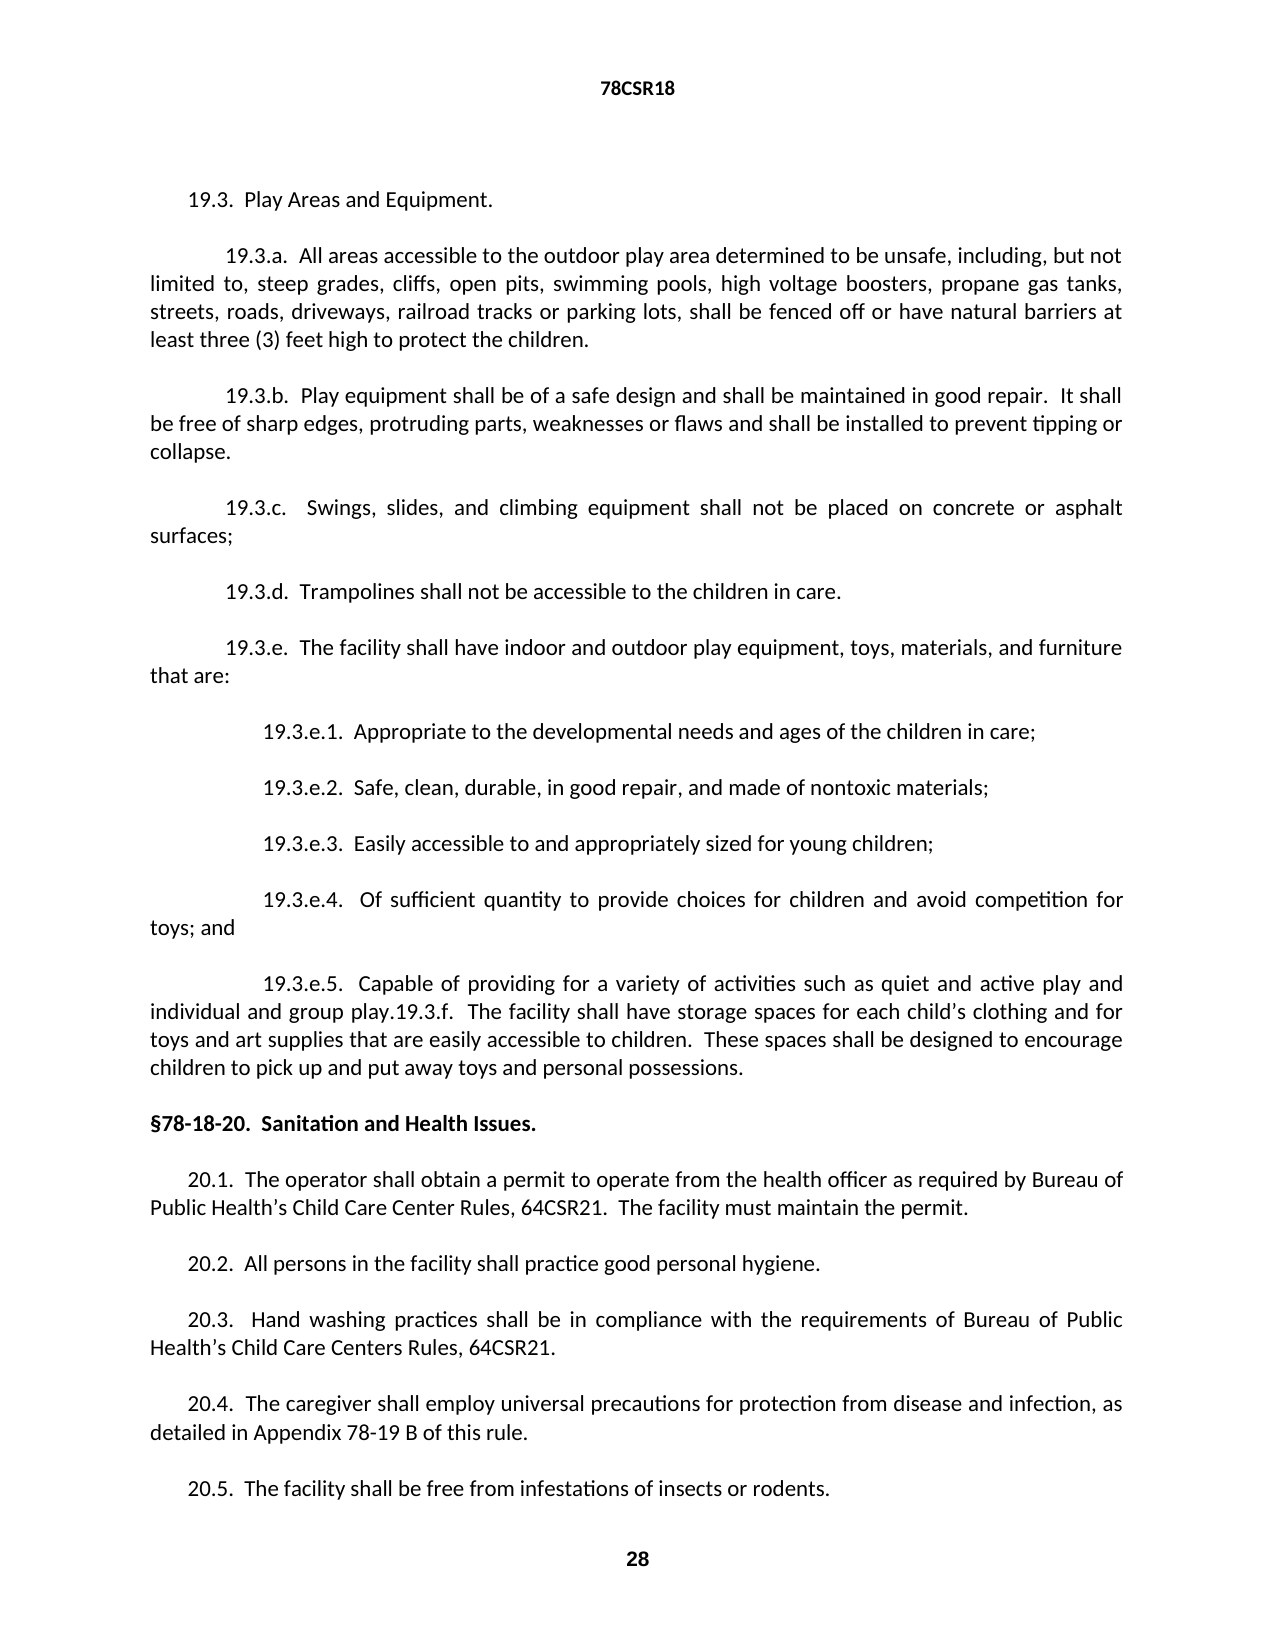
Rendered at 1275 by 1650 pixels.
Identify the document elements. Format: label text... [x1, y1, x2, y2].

text 19.3.e.5. Capable of providing for a variety of activities such as quiet and active play and individual and group play.19.3.f. The facility shall have storage spaces for each child’s clothing and for toys and art supplies that are easily accessible to children. These spaces shall be designed to encourage children to pick up and put away toys and personal possessions. [150, 969, 1125, 1081]
text 19.3.a. All areas accessible to the outdoor play area determined to be unsafe, including, but not limited to, steep grades, cliffs, open pits, swimming pools, high voltage boosters, propane gas tanks, streets, roads, driveways, railroad tracks or parking lots, shall be fenced off or have natural barriers at least three (3) feet high to protect the children. [150, 241, 1125, 353]
text 19.3.b. Play equipment shall be of a safe design and shall be maintained in good repair. It shall be free of sharp edges, protruding parts, weaknesses or flaws and shall be installed to prevent tipping or collapse. [150, 381, 1125, 465]
text 19.3.d. Trampolines shall not be accessible to the children in care. [150, 577, 1125, 605]
text §78-18-20. Sanitation and Health Issues. [150, 1109, 1125, 1137]
text 19.3. Play Areas and Equipment. [150, 185, 1125, 213]
text 19.3.e.2. Safe, clean, durable, in good repair, and made of nontoxic materials; [150, 773, 1125, 801]
text 20.2. All persons in the facility shall practice good personal hygiene. [150, 1249, 1125, 1277]
text 19.3.c. Swings, slides, and climbing equipment shall not be placed on concrete or asphalt surfaces; [150, 493, 1125, 549]
text 20.3. Hand washing practices shall be in compliance with the requirements of Bureau of Public Health’s Child Care Centers Rules, 64CSR21. [150, 1306, 1125, 1362]
text 19.3.e.4. Of sufficient quantity to provide choices for children and avoid competition for toys; and [150, 885, 1125, 941]
text 19.3.e. The facility shall have indoor and outdoor play equipment, toys, materials, and furniture that are: [150, 633, 1125, 689]
text 19.3.e.1. Appropriate to the developmental needs and ages of the children in care; [150, 717, 1125, 745]
text 20.4. The caregiver shall employ universal precautions for protection from disease and infection, as detailed in Appendix 78-19 B of this rule. [150, 1389, 1125, 1446]
text 20.5. The facility shall be free from infestations of insects or rodents. [150, 1474, 1125, 1502]
text 20.1. The operator shall obtain a permit to operate from the health officer as required by Bureau of Public Health’s Child Care Center Rules, 64CSR21. The facility must maintain the permit. [150, 1165, 1125, 1221]
text 19.3.e.3. Easily accessible to and appropriately sized for young children; [150, 829, 1125, 857]
